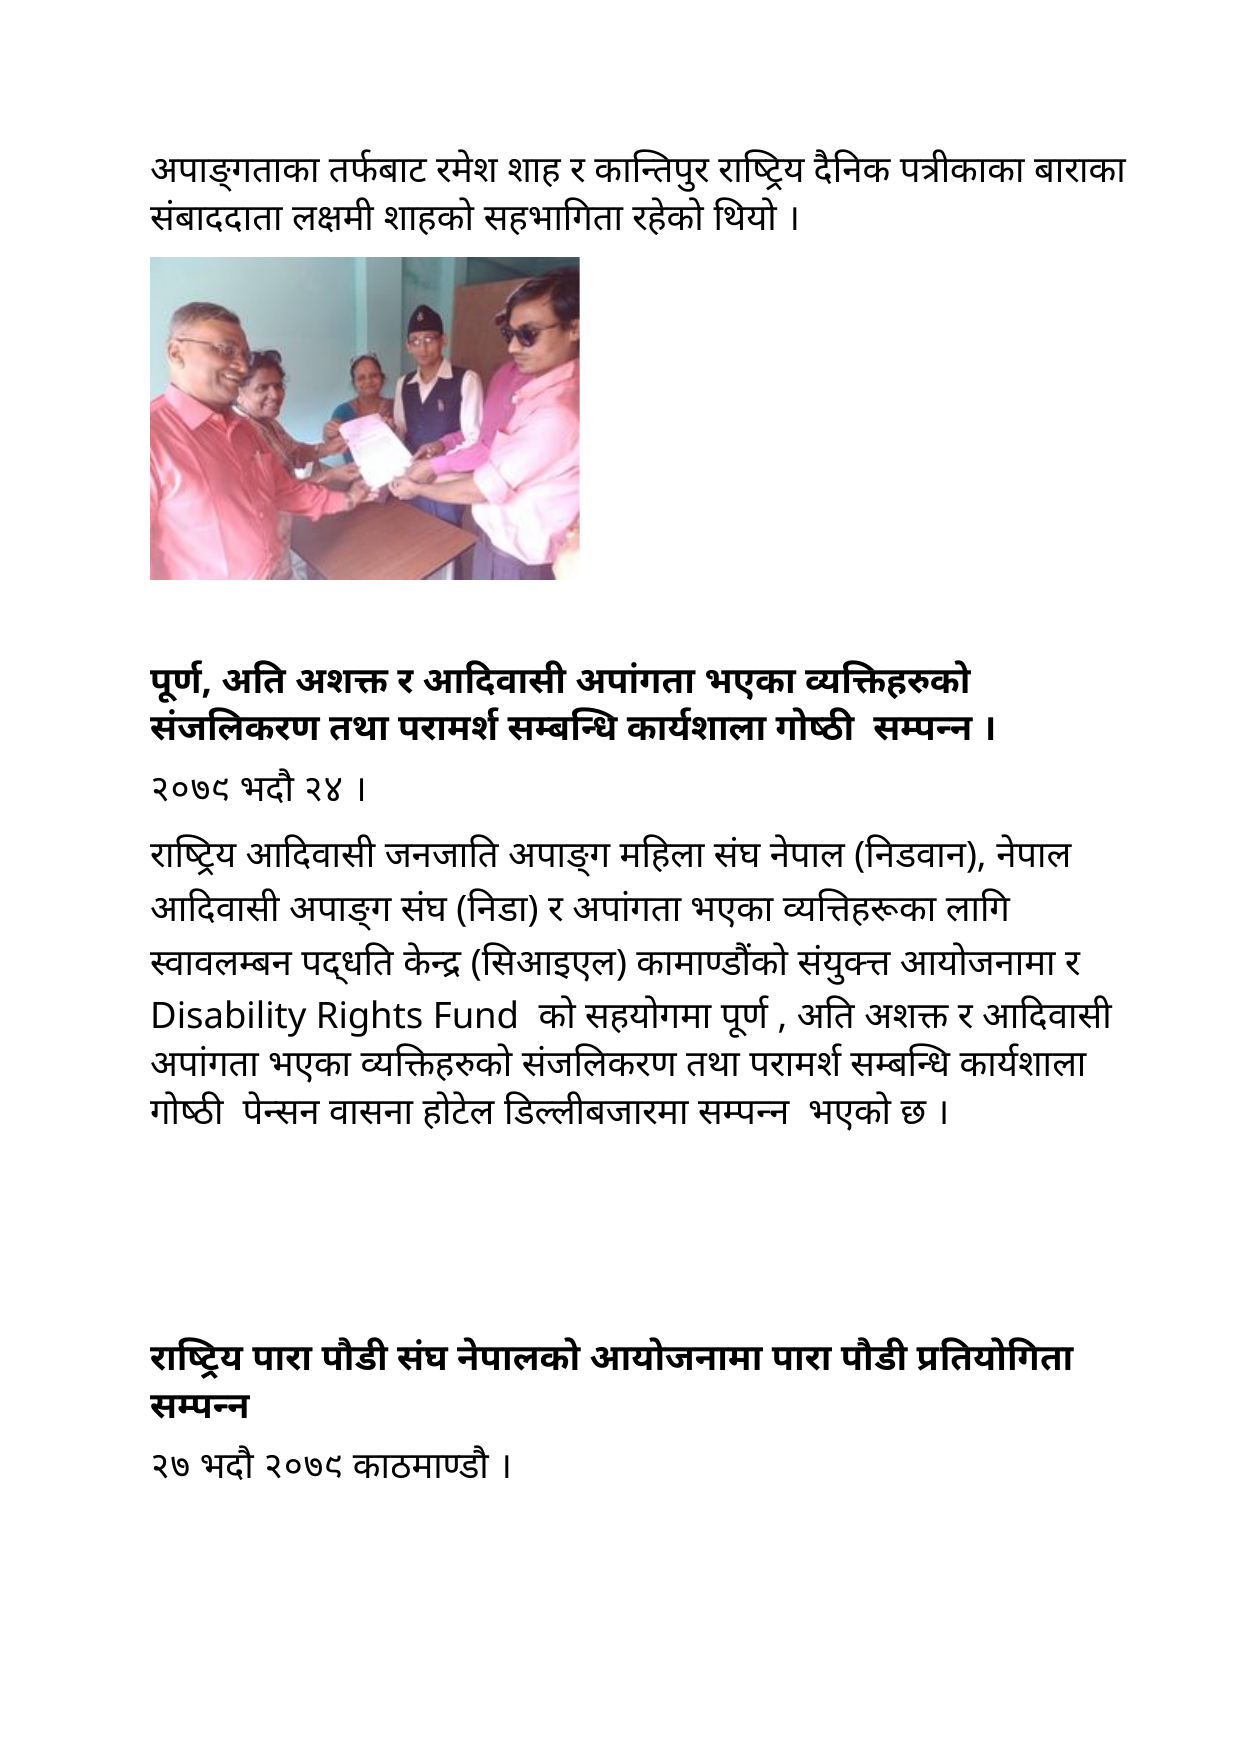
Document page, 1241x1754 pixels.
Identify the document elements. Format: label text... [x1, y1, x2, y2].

text २७ भदौ २०७९ काठमाण्डौ । [150, 1446, 1134, 1493]
text राष्ट्रिय पारा पौडी संघ नेपालको आयोजनामा पारा पौडी प्रतियोगिता सम्पन्न [150, 1338, 1134, 1433]
picture [150, 257, 580, 580]
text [150, 150, 1134, 245]
text पूर्ण, अति अशक्त र आदिवासी अपांगता भएका व्यक्तिहरुको संजलिकरण तथा परामर्श सम्बन्धि कार्यशाला गोष्ठी सम्पन्न । [150, 654, 1134, 756]
text राष्ट्रिय आदिवासी जनजाति अपाङ्ग महिला संघ नेपाल (निडवान), नेपाल आदिवासी अपाङ्ग संघ (निडा) र अपांगता भएका व्यत्तिहरूका लागि स्वावलम्बन पद्धति केन्द्र (सिआइएल) कामाण्डौंको संयुक्त्त आयोजनामा र Disability Rights Fund को सहयोगमा पूर्ण , अति अशक्त र आदिवासी अपांगता भएका व्यक्तिहरुको संजलिकरण तथा परामर्श सम्बन्धि कार्यशाला गोष्ठी पेन्सन वासना होटेल डिल्लीबजारमा सम्पन्न भएको छ । [150, 828, 1134, 1139]
text २०७९ भदौ २४ । [150, 768, 1134, 816]
